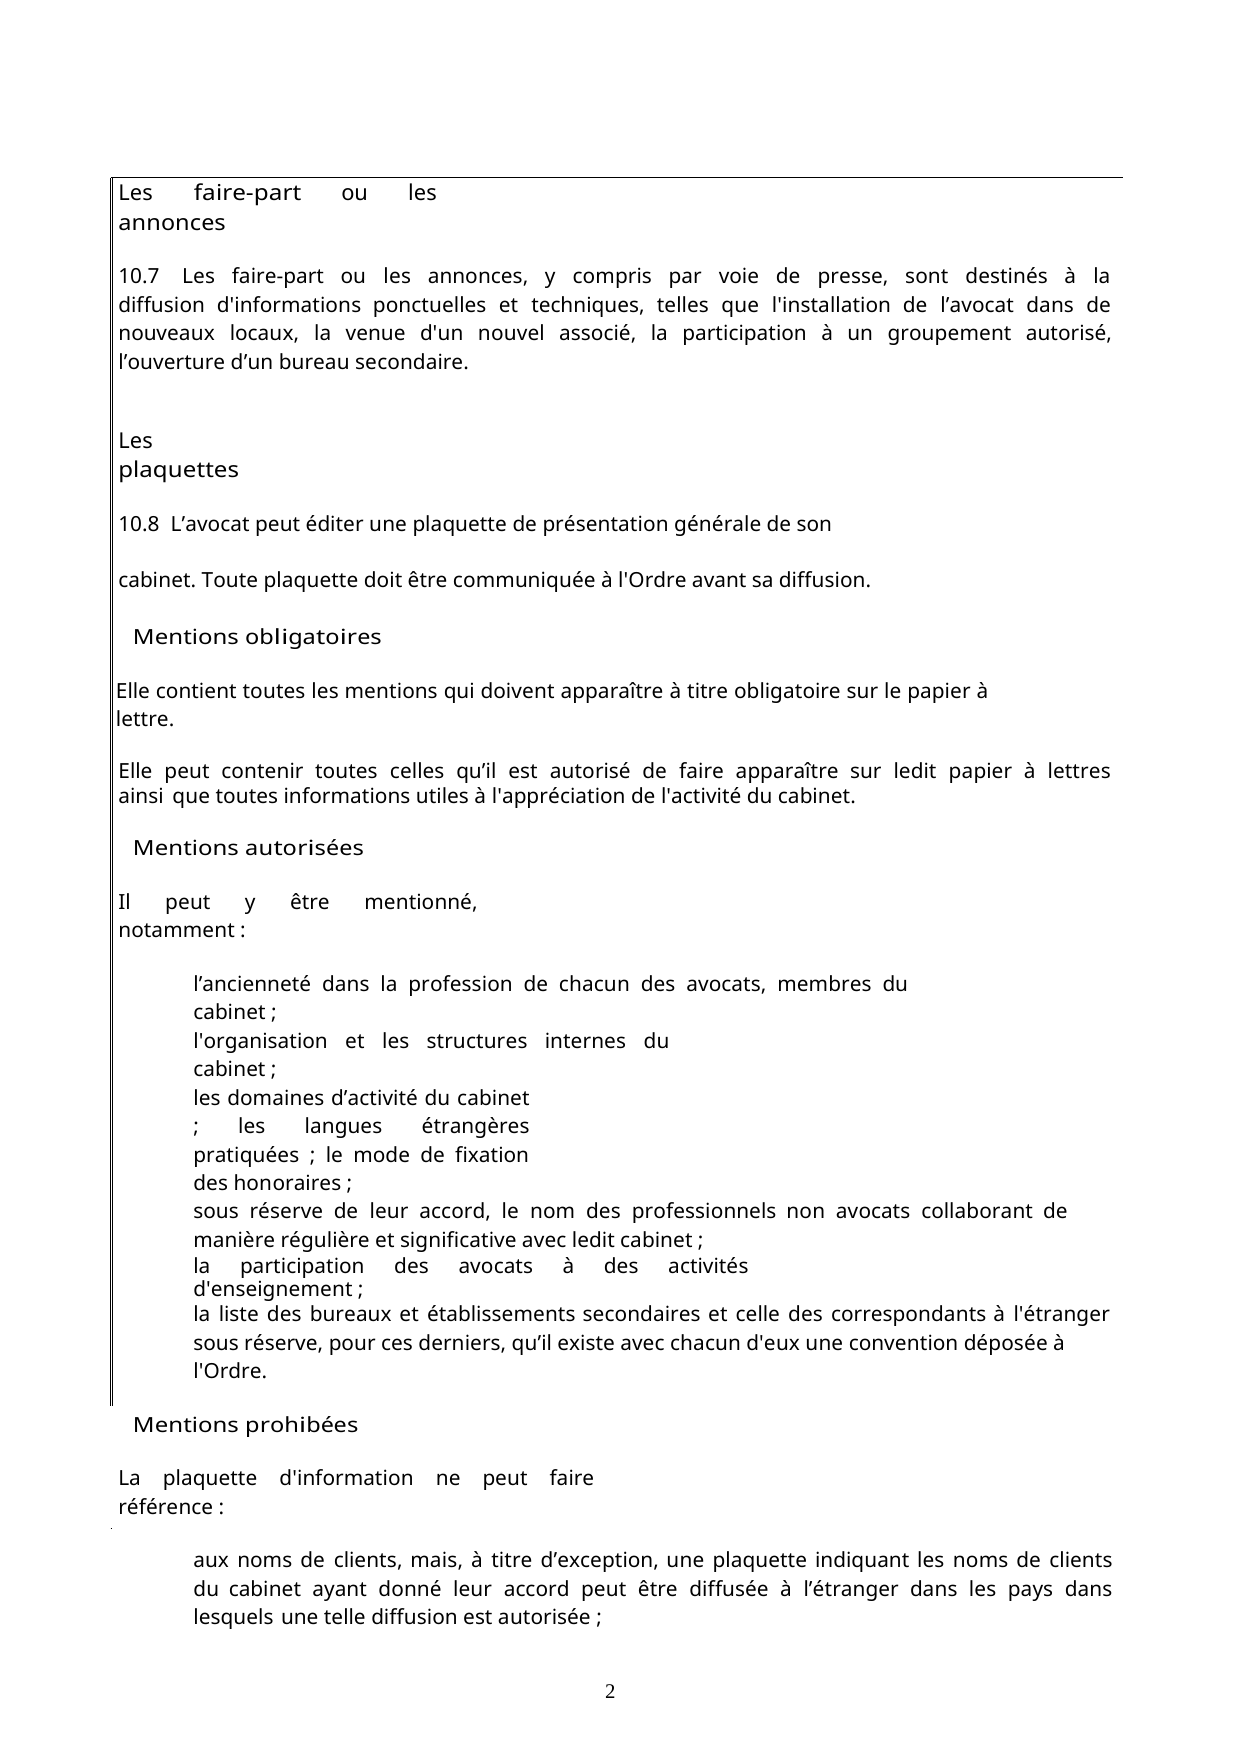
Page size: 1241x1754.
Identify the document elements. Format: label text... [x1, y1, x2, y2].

text Elle contient toutes les mentions qui doivent apparaître à titre obligatoire sur le papier à lettre. [116, 676, 989, 733]
text Mentions prohibées [133, 1410, 1119, 1438]
text 10.7 Les faire-part ou les annonces, y compris par voie de presse, sont destinés à la diffusion d'informations ponctuelles et techniques, telles que l'installation de l’avocat dans de nouveaux locaux, la venue d'un nouvel associé, la participation à un groupement autorisé, l’ouverture d’un bureau secondaire. [118, 262, 1112, 375]
text l’ancienneté dans la profession de chacun des avocats, membres du cabinet ; [193, 969, 908, 1026]
text la participation des avocats à des activités d'enseignement ; [193, 1253, 748, 1299]
text la liste des bureaux et établissements secondaires et celle des correspondants à l'étranger sous réserve, pour ces derniers, qu’il existe avec chacun d'eux une convention déposée à l'Ordre. [193, 1299, 1112, 1385]
text Elle peut contenir toutes celles qu’il est autorisé de faire apparaître sur ledit papier à lettres ainsi que toutes informations utiles à l'appréciation de l'activité du cabinet. [118, 759, 1112, 809]
text Il peut y être mentionné, notamment : [118, 887, 478, 944]
text 10.8 L’avocat peut éditer une plaquette de présentation générale de son cabinet. Toute plaquette doit être communiquée à l'Ordre avant sa diffusion. [118, 509, 873, 594]
text Les faire-part ou les annonces [118, 177, 436, 237]
text La plaquette d'information ne peut faire référence : [118, 1463, 594, 1520]
text les domaines d’activité du cabinet ; les langues étrangères pratiquées ; le mode de fixation des honoraires ; [193, 1083, 529, 1197]
text aux noms de clients, mais, à titre d’exception, une plaquette indiquant les noms de clients du cabinet ayant donné leur accord peut être diffusée à l’étranger dans les pays dans lesquels une telle diffusion est autorisée ; [193, 1545, 1112, 1631]
text sous réserve de leur accord, le nom des professionnels non avocats collaborant de manière régulière et significative avec ledit cabinet ; [193, 1197, 1112, 1253]
text l'organisation et les structures internes du cabinet ; [193, 1026, 669, 1083]
text Mentions obligatoires [133, 622, 1119, 651]
text Mentions autorisées [133, 833, 1119, 862]
text Les plaquettes [118, 424, 274, 484]
